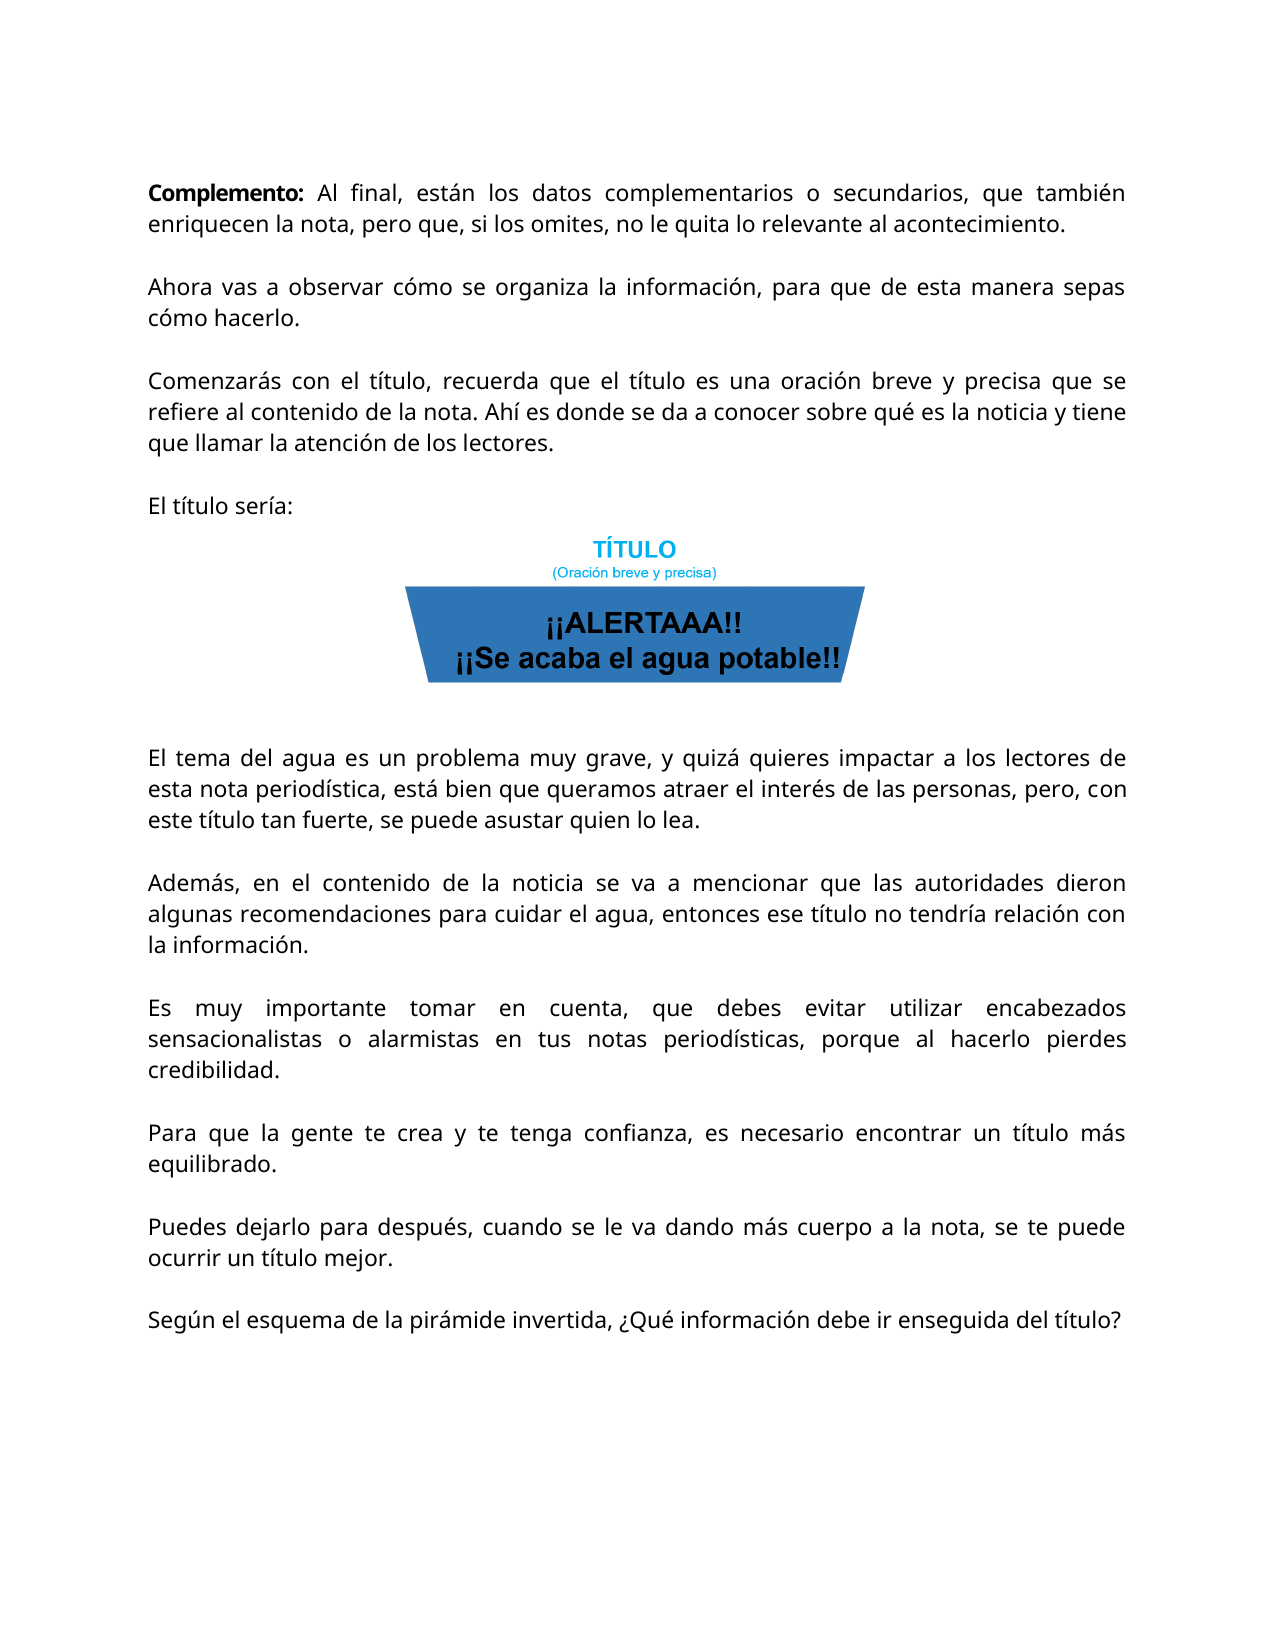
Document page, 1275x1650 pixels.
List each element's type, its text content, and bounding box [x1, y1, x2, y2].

text Ahora vas a observar cómo se organiza la información, para que de esta manera sepas cómo hacerlo. [148, 271, 1127, 333]
text Según el esquema de la pirámide invertida, ¿Qué información debe ir enseguida del título? [148, 1304, 1127, 1336]
picture [386, 521, 889, 711]
text Es muy importante tomar en cuenta, que debes evitar utilizar encabezados sensacionalistas o alarmistas en tus notas periodísticas, porque al hacerlo pierdes credibilidad. [148, 992, 1127, 1086]
text Puedes dejarlo para después, cuando se le va dando más cuerpo a la nota, se te puede ocurrir un título mejor. [148, 1211, 1127, 1273]
text Para que la gente te crea y te tenga confianza, es necesario encontrar un título más equilibrado. [148, 1117, 1127, 1179]
text El tema del agua es un problema muy grave, y quizá quieres impactar a los lectores de esta nota periodística, está bien que queramos atraer el interés de las personas, pero, con este título tan fuerte, se puede asustar quien lo lea. [148, 742, 1127, 836]
text Además, en el contenido de la noticia se va a mencionar que las autoridades dieron algunas recomendaciones para cuidar el agua, entonces ese título no tendría relación con la información. [148, 867, 1127, 961]
text Complemento: Al final, están los datos complementarios o secundarios, que también enriquecen la nota, pero que, si los omites, no le quita lo relevante al acontecimiento. [148, 177, 1127, 240]
text Comenzarás con el título, recuerda que el título es una oración breve y precisa que se refiere al contenido de la nota. Ahí es donde se da a conocer sobre qué es la noticia y tiene que llamar la atención de los lectores. [148, 365, 1127, 458]
text El título sería: [148, 490, 1127, 521]
